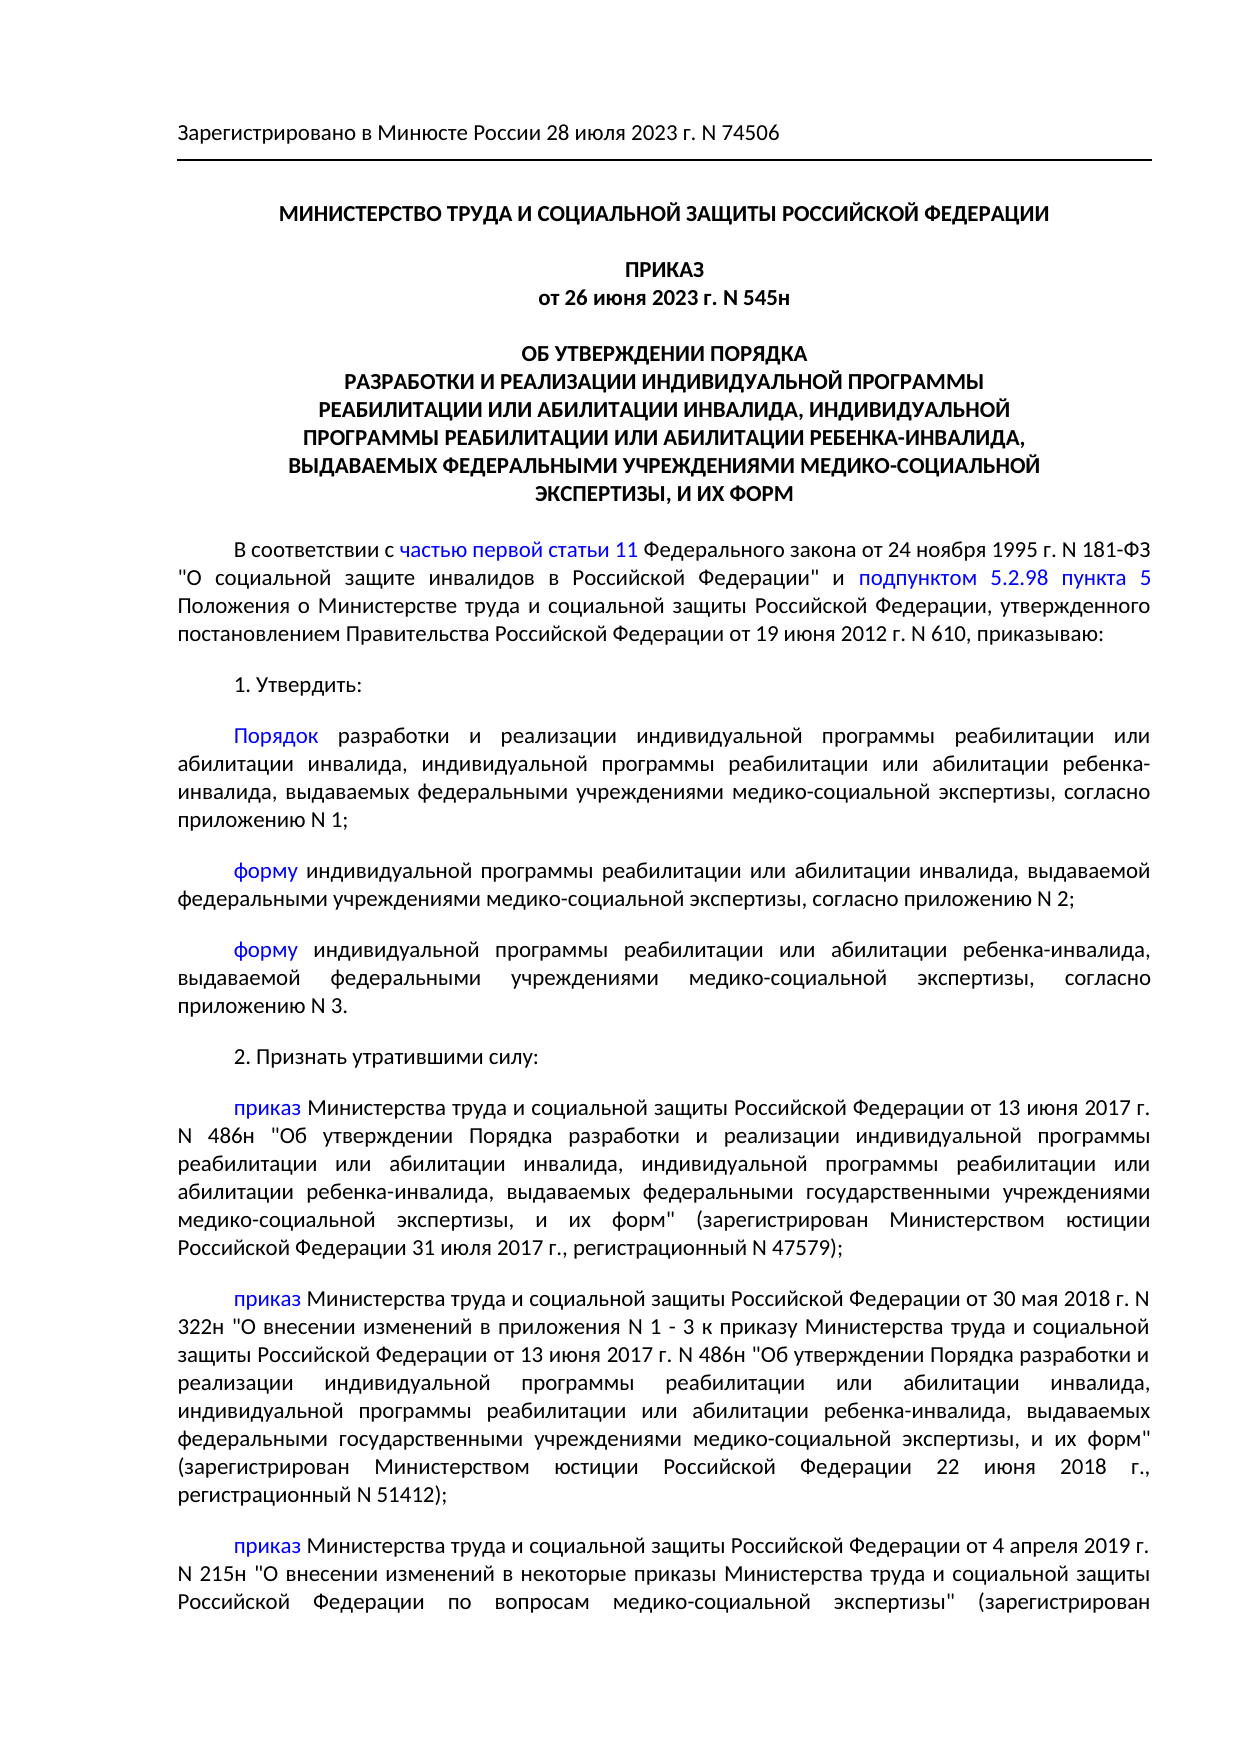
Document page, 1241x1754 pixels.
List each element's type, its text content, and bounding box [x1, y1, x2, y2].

title ПРОГРАММЫ РЕАБИЛИТАЦИИ ИЛИ АБИЛИТАЦИИ РЕБЕНКА-ИНВАЛИДА, [177, 423, 1152, 451]
title МИНИСТЕРСТВО ТРУДА И СОЦИАЛЬНОЙ ЗАЩИТЫ РОССИЙСКОЙ ФЕДЕРАЦИИ [177, 199, 1152, 227]
title ЭКСПЕРТИЗЫ, И ИХ ФОРМ [177, 479, 1152, 507]
title РАЗРАБОТКИ И РЕАЛИЗАЦИИ ИНДИВИДУАЛЬНОЙ ПРОГРАММЫ [177, 367, 1152, 395]
text Порядок разработки и реализации индивидуальной программы реабилитации или абилитации инвалида, индивидуальной программы реабилитации или абилитации ребенка-инвалида, выдаваемых федеральными учреждениями медико-социальной экспертизы, согласно приложению N 1; [177, 721, 1152, 833]
title ПРИКАЗ [177, 255, 1152, 283]
title РЕАБИЛИТАЦИИ ИЛИ АБИЛИТАЦИИ ИНВАЛИДА, ИНДИВИДУАЛЬНОЙ [177, 395, 1152, 423]
text Зарегистрировано в Минюсте России 28 июля 2023 г. N 74506 [177, 118, 1152, 146]
text форму индивидуальной программы реабилитации или абилитации инвалида, выдаваемой федеральными учреждениями медико-социальной экспертизы, согласно приложению N 2; [177, 856, 1152, 912]
title ВЫДАВАЕМЫХ ФЕДЕРАЛЬНЫМИ УЧРЕЖДЕНИЯМИ МЕДИКО-СОЦИАЛЬНОЙ [177, 451, 1152, 479]
text В соответствии с частью первой статьи 11 Федерального закона от 24 ноября 1995 г. N 181-ФЗ "О социальной защите инвалидов в Российской Федерации" и подпунктом 5.2.98 пункта 5 Положения о Министерстве труда и социальной защиты Российской Федерации, утвержденного постановлением Правительства Российской Федерации от 19 июня 2012 г. N 610, приказываю: [177, 535, 1152, 647]
title ОБ УТВЕРЖДЕНИИ ПОРЯДКА [177, 339, 1152, 367]
text форму индивидуальной программы реабилитации или абилитации ребенка-инвалида, выдаваемой федеральными учреждениями медико-социальной экспертизы, согласно приложению N 3. [177, 935, 1152, 1019]
text приказ Министерства труда и социальной защиты Российской Федерации от 30 мая 2018 г. N 322н "О внесении изменений в приложения N 1 - 3 к приказу Министерства труда и социальной защиты Российской Федерации от 13 июня 2017 г. N 486н "Об утверждении Порядка разработки и реализации индивидуальной программы реабилитации или абилитации инвалида, индивидуальной программы реабилитации или абилитации ребенка-инвалида, выдаваемых федеральными государственными учреждениями медико-социальной экспертизы, и их форм" (зарегистрирован Министерством юстиции Российской Федерации 22 июня 2018 г., регистрационный N 51412); [177, 1284, 1152, 1508]
text 1. Утвердить: [177, 670, 1152, 698]
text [177, 1531, 1152, 1615]
text 2. Признать утратившими силу: [177, 1042, 1152, 1070]
title от 26 июня 2023 г. N 545н [177, 283, 1152, 311]
text приказ Министерства труда и социальной защиты Российской Федерации от 13 июня 2017 г. N 486н "Об утверждении Порядка разработки и реализации индивидуальной программы реабилитации или абилитации инвалида, индивидуальной программы реабилитации или абилитации ребенка-инвалида, выдаваемых федеральными государственными учреждениями медико-социальной экспертизы, и их форм" (зарегистрирован Министерством юстиции Российской Федерации 31 июля 2017 г., регистрационный N 47579); [177, 1093, 1152, 1261]
